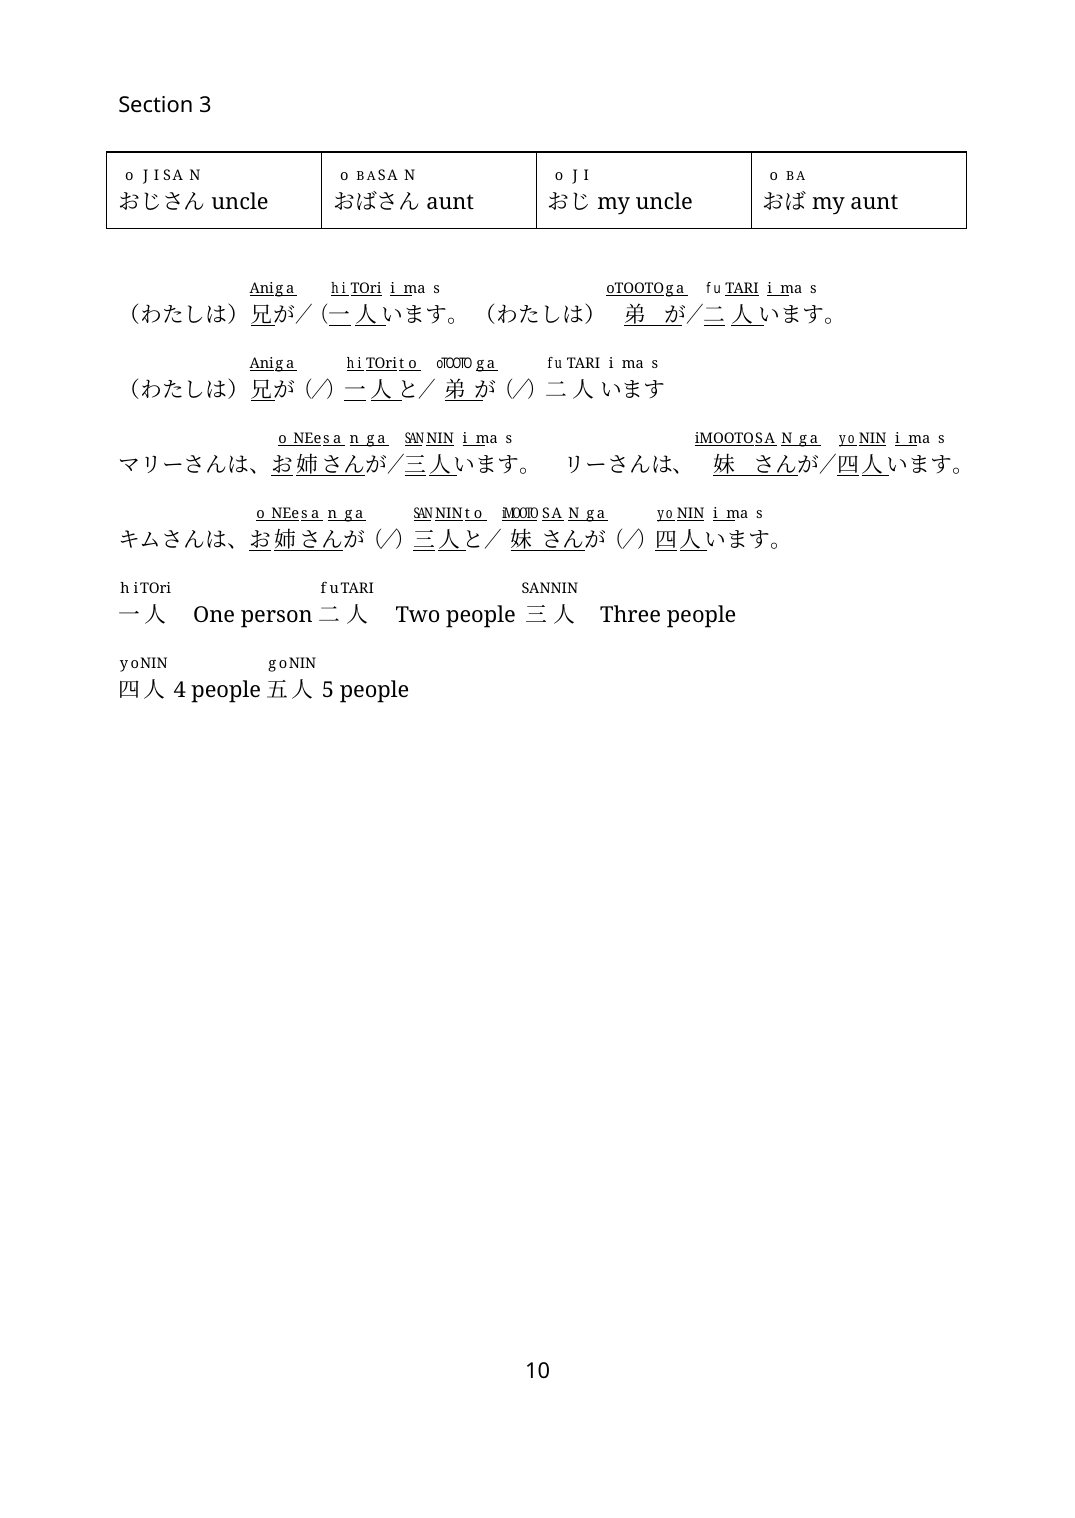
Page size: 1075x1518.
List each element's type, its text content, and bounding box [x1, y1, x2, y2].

text キムさんは、（／）／（／）。 [118, 491, 957, 566]
table_cell uncle [107, 153, 321, 227]
text （わたしは）／（。 （わたしは）／。 [118, 266, 957, 341]
text 4 people 5 people [118, 641, 957, 716]
table_cell my aunt [752, 153, 966, 227]
text One person Two people Three people [118, 566, 957, 641]
text マリーさんは、／。 リーさんは、／。 [118, 416, 957, 491]
table_cell my uncle [537, 153, 751, 227]
table_cell aunt [322, 153, 536, 227]
text （わたしは）（／）／（／） [118, 341, 957, 416]
